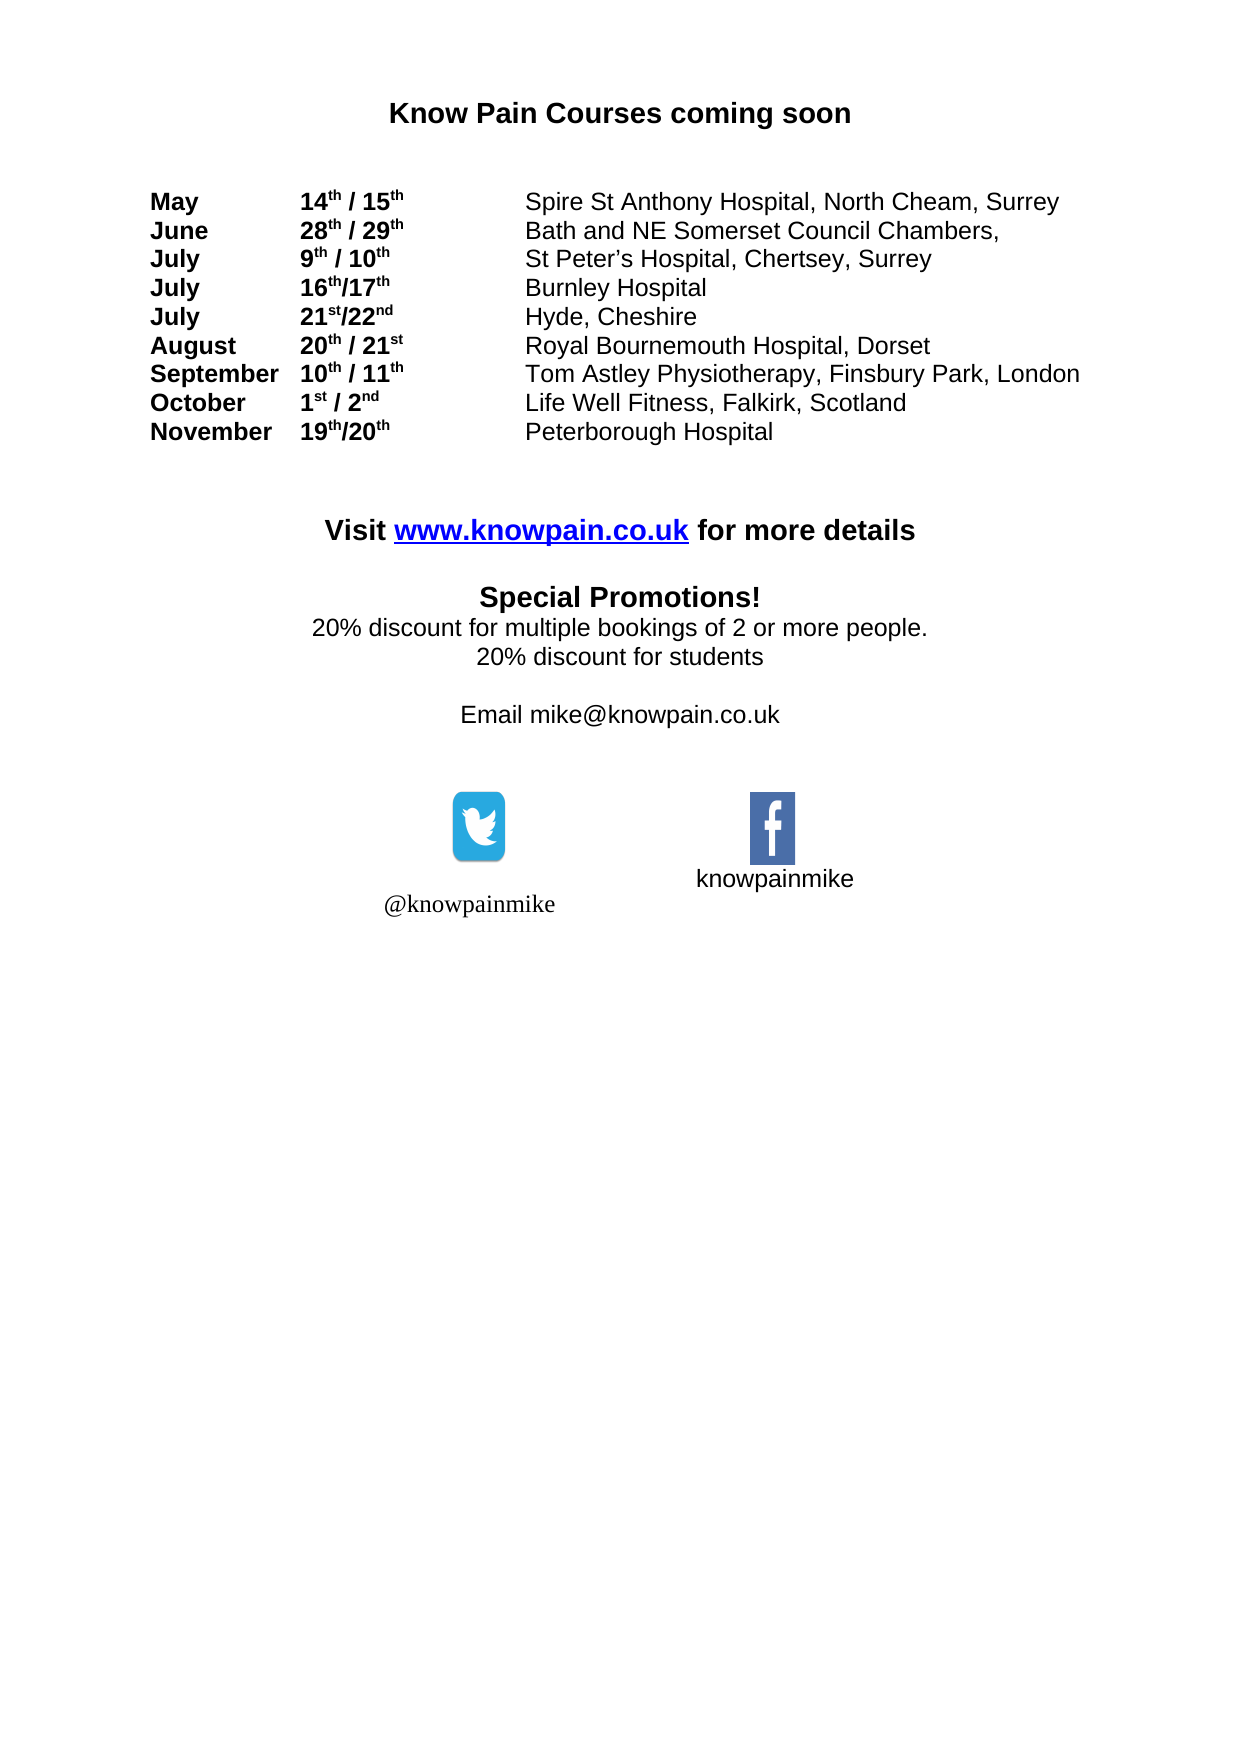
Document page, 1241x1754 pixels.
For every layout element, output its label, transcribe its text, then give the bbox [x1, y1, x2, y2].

text October 1st / 2nd Life Well Fitness, Falkirk, Scotland [150, 388, 1090, 417]
text July 16th/17th Burnley Hospital [150, 273, 1090, 302]
text knowpainmike [150, 864, 1090, 893]
text July 21st/22nd Hyde, Cheshire [150, 302, 1090, 331]
text June 28th / 29th Bath and NE Somerset Council Chambers, [150, 216, 1090, 244]
text May 14th / 15th Spire St Anthony Hospital, North Cheam, Surrey [150, 187, 1090, 216]
text Visit www.knowpain.co.uk for more details [150, 513, 1090, 546]
text 20% discount for multiple bookings of 2 or more people. [150, 613, 1090, 642]
picture [750, 792, 796, 865]
text Email mike@knowpain.co.uk [150, 699, 1090, 728]
text September 10th / 11th Tom Astley Physiotherapy, Finsbury Park, London [150, 359, 1090, 388]
text Special Promotions! [150, 580, 1090, 613]
text November 19th/20th Peterborough Hospital [150, 417, 1090, 446]
text July 9th / 10th St Peter’s Hospital, Chertsey, Surrey [150, 244, 1090, 273]
text 20% discount for students [150, 642, 1090, 671]
text August 20th / 21st Royal Bournemouth Hospital, Dorset [150, 331, 1090, 359]
picture [450, 790, 507, 865]
text Know Pain Courses coming soon [150, 96, 1090, 129]
